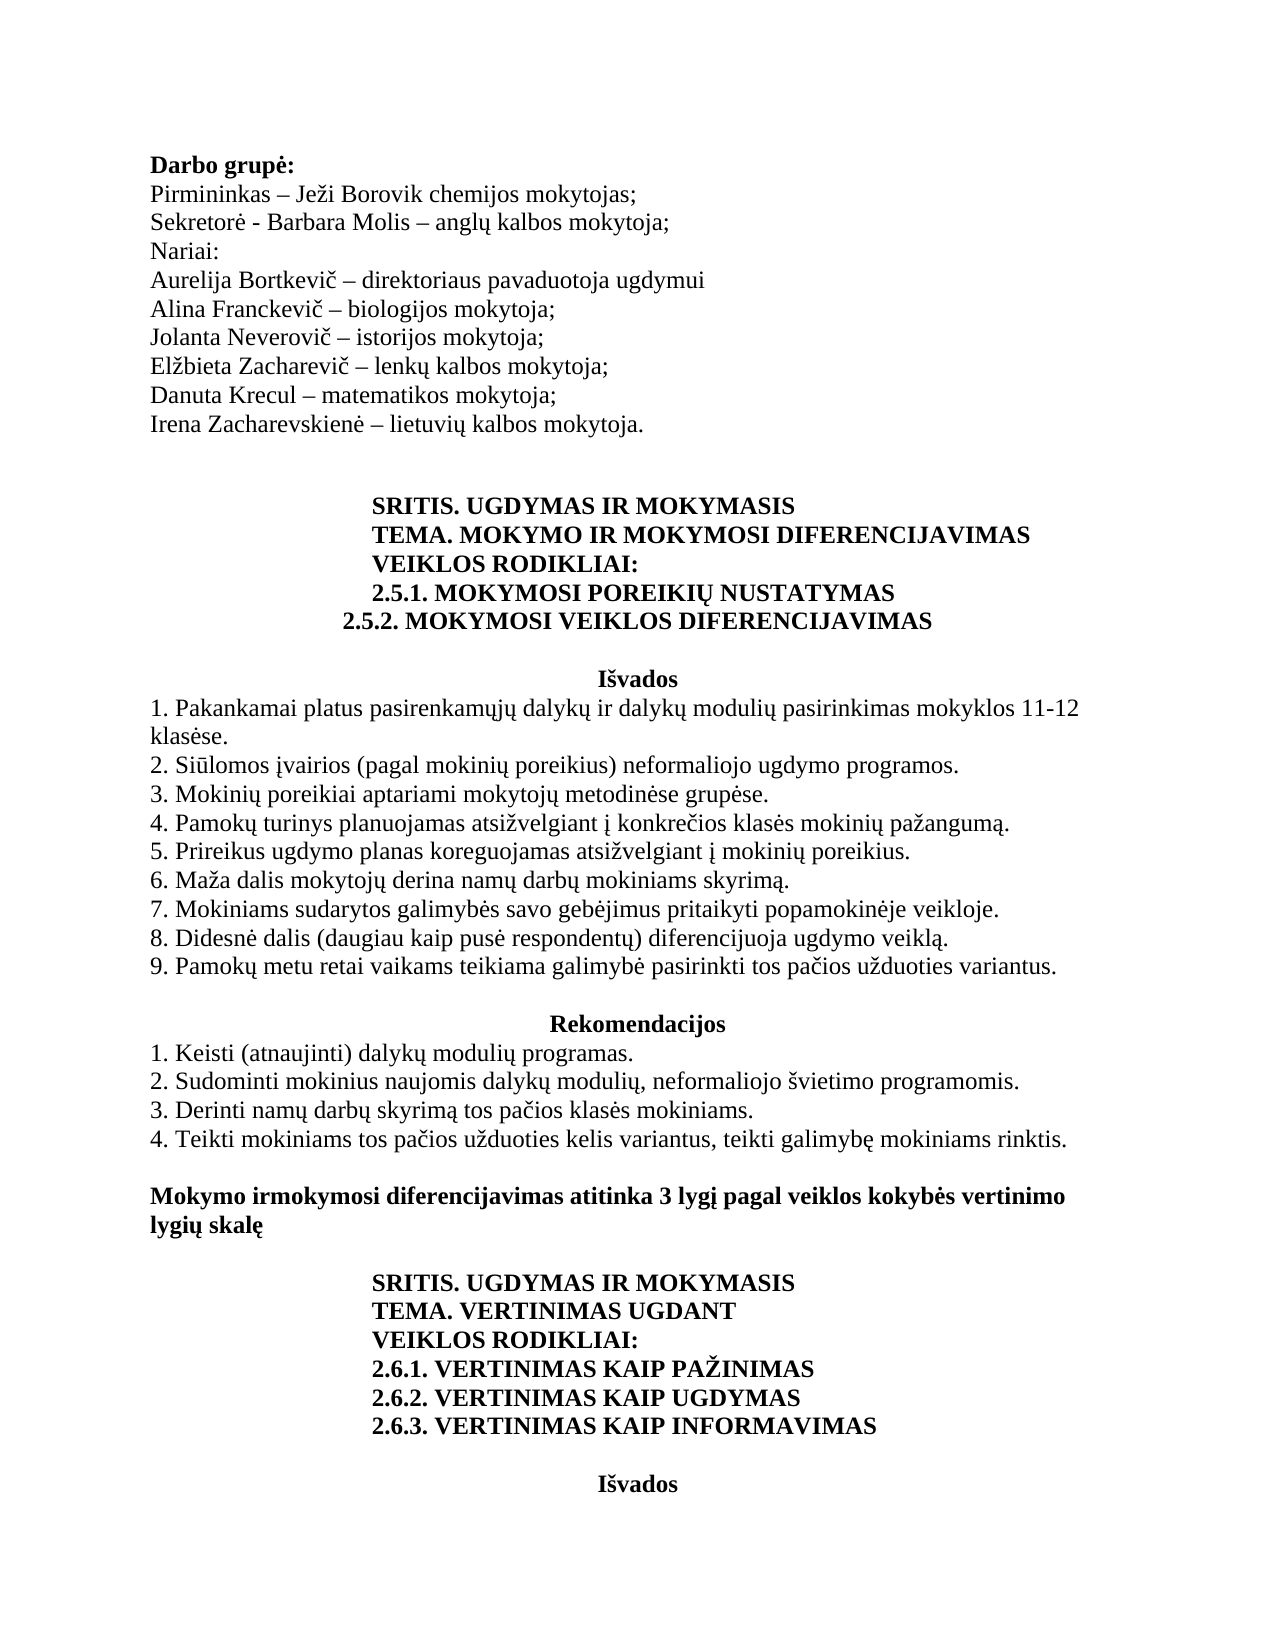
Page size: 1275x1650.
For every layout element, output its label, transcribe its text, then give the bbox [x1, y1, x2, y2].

text Nariai: [150, 236, 1125, 265]
text Alina Franckevič – biologijos mokytoja; [150, 294, 1125, 322]
text 3. Mokinių poreikiai aptariami mokytojų metodinėse grupėse. [150, 779, 1125, 808]
text 9. Pamokų metu retai vaikams teikiama galimybė pasirinkti tos pačios užduoties variantus. [150, 951, 1125, 980]
text 2.6.3. VERTINIMAS KAIP INFORMAVIMAS [150, 1411, 1125, 1440]
text 8. Didesnė dalis (daugiau kaip pusė respondentų) diferencijuoja ugdymo veiklą. [150, 923, 1125, 951]
text 3. Derinti namų darbų skyrimą tos pačios klasės mokiniams. [150, 1095, 1125, 1124]
text Elžbieta Zacharevič – lenkų kalbos mokytoja; [150, 351, 1125, 380]
text 2. Siūlomos įvairios (pagal mokinių poreikius) neformaliojo ugdymo programos. [150, 750, 1125, 779]
text 7. Mokiniams sudarytos galimybės savo gebėjimus pritaikyti popamokinėje veikloje. [150, 894, 1125, 923]
text Išvados [150, 664, 1125, 693]
text TEMA. Mokymo ir mokymosi diferencijavimas [150, 520, 1125, 549]
text 4. Teikti mokiniams tos pačios užduoties kelis variantus, teikti galimybę mokiniams rinktis. [150, 1124, 1125, 1153]
text Išvados [150, 1469, 1125, 1498]
text Mokymo irmokymosi diferencijavimas atitinka 3 lygį pagal veiklos kokybės vertinimo lygių skalę [150, 1181, 1125, 1239]
text 2.6.2. VERTINIMAS KAIP UGDYMAS [150, 1383, 1125, 1411]
text Jolanta Neverovič – istorijos mokytoja; [150, 322, 1125, 351]
text 2.5.1. Mokymosi poreikių nustatymas [150, 578, 1125, 606]
text Darbo grupė: [150, 150, 1125, 179]
text Danuta Krecul – matematikos mokytoja; [150, 380, 1125, 409]
text 1. Pakankamai platus pasirenkamųjų dalykų ir dalykų modulių pasirinkimas mokyklos 11-12 klasėse. [150, 693, 1125, 750]
text Aurelija Bortkevič – direktoriaus pavaduotoja ugdymui [150, 265, 1125, 294]
text Sekretorė - Barbara Molis – anglų kalbos mokytoja; [150, 207, 1125, 236]
text Pirmininkas – Ježi Borovik chemijos mokytojas; [150, 179, 1125, 207]
text 2.5.2. Mokymosi veiklos diferencijavimas [150, 606, 1125, 635]
text 4. Pamokų turinys planuojamas atsižvelgiant į konkrečios klasės mokinių pažangumą. [150, 808, 1125, 836]
text VEIKLOS RODIKLIAI: [150, 549, 1125, 578]
text SRITIS. UGDYMAS IR MOKYMASIS [150, 1268, 1125, 1296]
text SRITIS. UGDYMAS IR MOKYMASIS [150, 491, 1125, 520]
text 1. Keisti (atnaujinti) dalykų modulių programas. [150, 1038, 1125, 1066]
text Rekomendacijos [150, 1009, 1125, 1038]
text Irena Zacharevskienė – lietuvių kalbos mokytoja. [150, 409, 1125, 437]
text TEMA. VERTINIMAS UGDANT [150, 1296, 1125, 1325]
text 5. Prireikus ugdymo planas koreguojamas atsižvelgiant į mokinių poreikius. [150, 836, 1125, 865]
text 2. Sudominti mokinius naujomis dalykų modulių, neformaliojo švietimo programomis. [150, 1066, 1125, 1095]
text 2.6.1. VERTINIMAS KAIP PAŽINIMAS [150, 1354, 1125, 1383]
text 6. Maža dalis mokytojų derina namų darbų mokiniams skyrimą. [150, 865, 1125, 894]
text VEIKLOS RODIKLIAI: [150, 1325, 1125, 1354]
